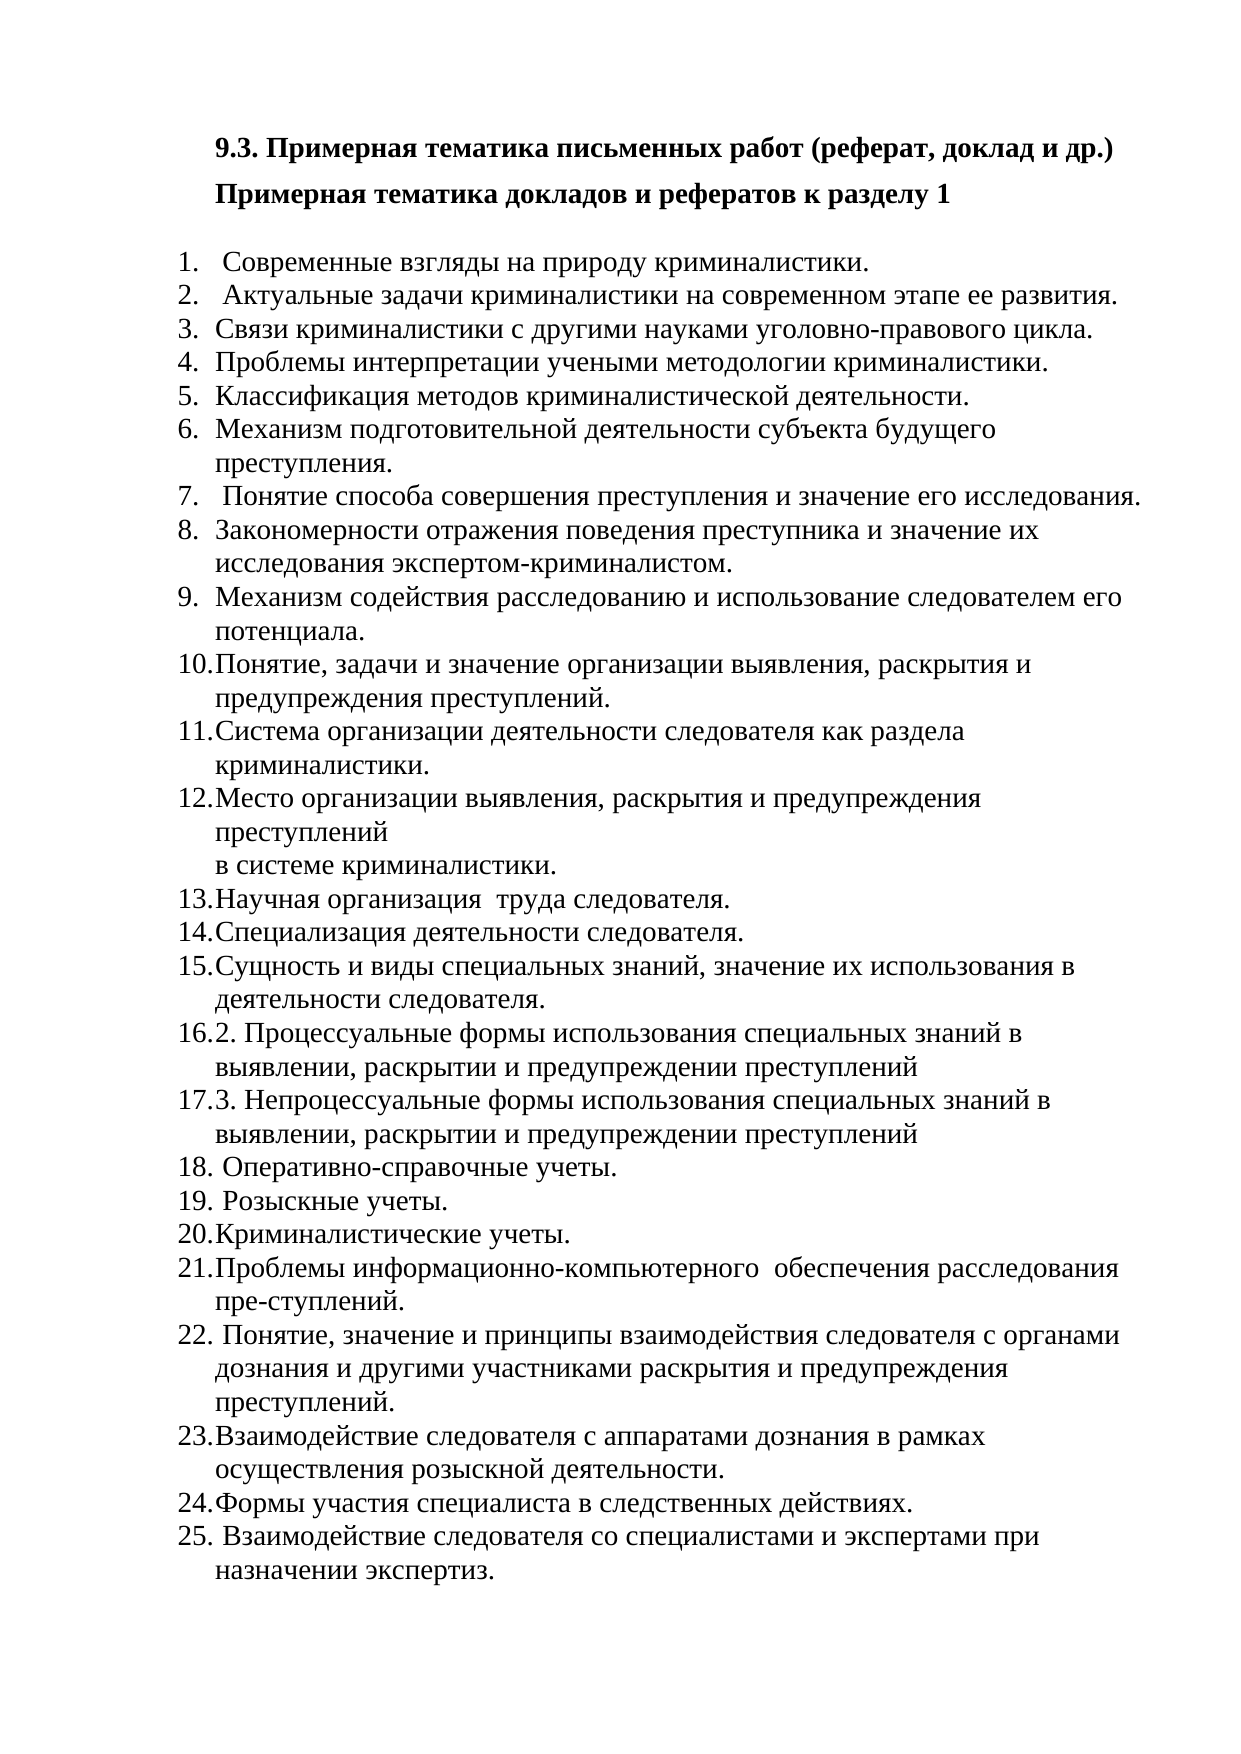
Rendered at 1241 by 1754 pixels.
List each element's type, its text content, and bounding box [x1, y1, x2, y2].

list Взаимодействие следователя со специалистами и экспертами при назначении экспертиз. [177, 1518, 1152, 1585]
text в системе криминалистики. [215, 847, 1152, 881]
list Специализация деятельности следователя. [177, 914, 1152, 948]
list Современные взгляды на природу криминалистики. [177, 244, 1152, 277]
list Механизм содействия расследованию и использование следователем его потенциала. [177, 579, 1152, 646]
list Закономерности отражения поведения преступника и значение их исследования экспертом-криминалистом. [177, 512, 1152, 579]
list Классификация методов криминалистической деятельности. [177, 378, 1152, 411]
list 3. Непроцессуальные формы использования специальных знаний в выявлении, раскрытии и предупреждении преступлений [177, 1082, 1152, 1149]
list 2. Процессуальные формы использования специальных знаний в выявлении, раскрытии и предупреждении преступлений [177, 1015, 1152, 1082]
text Примерная тематика докладов и рефератов к разделу 1 [215, 177, 1152, 210]
list Проблемы информационно-компьютерного обеспечения расследования пре-ступлений. [177, 1250, 1152, 1317]
list Понятие, задачи и значение организации выявления, раскрытия и предупреждения преступлений. [177, 646, 1152, 713]
list Понятие способа совершения преступления и значение его исследования. [177, 478, 1152, 512]
list Система организации деятельности следователя как раздела криминалистики. [177, 713, 1152, 780]
list Научная организация труда следователя. [177, 881, 1152, 914]
list Сущность и виды специальных знаний, значение их использования в деятельности следователя. [177, 948, 1152, 1015]
list Место организации выявления, раскрытия и предупреждения преступлений [177, 780, 1152, 847]
list Проблемы интерпретации учеными методологии криминалистики. [177, 344, 1152, 378]
list Связи криминалистики с другими науками уголовно-правового цикла. [177, 311, 1152, 344]
text 9.3. Примерная тематика письменных работ (реферат, доклад и др.) [177, 131, 1152, 164]
list Понятие, значение и принципы взаимодействия следователя с органами дознания и другими участниками раскрытия и предупреждения преступлений. [177, 1317, 1152, 1418]
list Актуальные задачи криминалистики на современном этапе ее развития. [177, 277, 1152, 311]
list Оперативно-справочные учеты. [177, 1149, 1152, 1183]
list Механизм подготовительной деятельности субъекта будущего преступления. [177, 411, 1152, 478]
list Криминалистические учеты. [177, 1216, 1152, 1250]
list Взаимодействие следователя с аппаратами дознания в рамках осуществления розыскной деятельности. [177, 1418, 1152, 1485]
list Формы участия специалиста в следственных действиях. [177, 1485, 1152, 1518]
list Розыскные учеты. [177, 1183, 1152, 1216]
